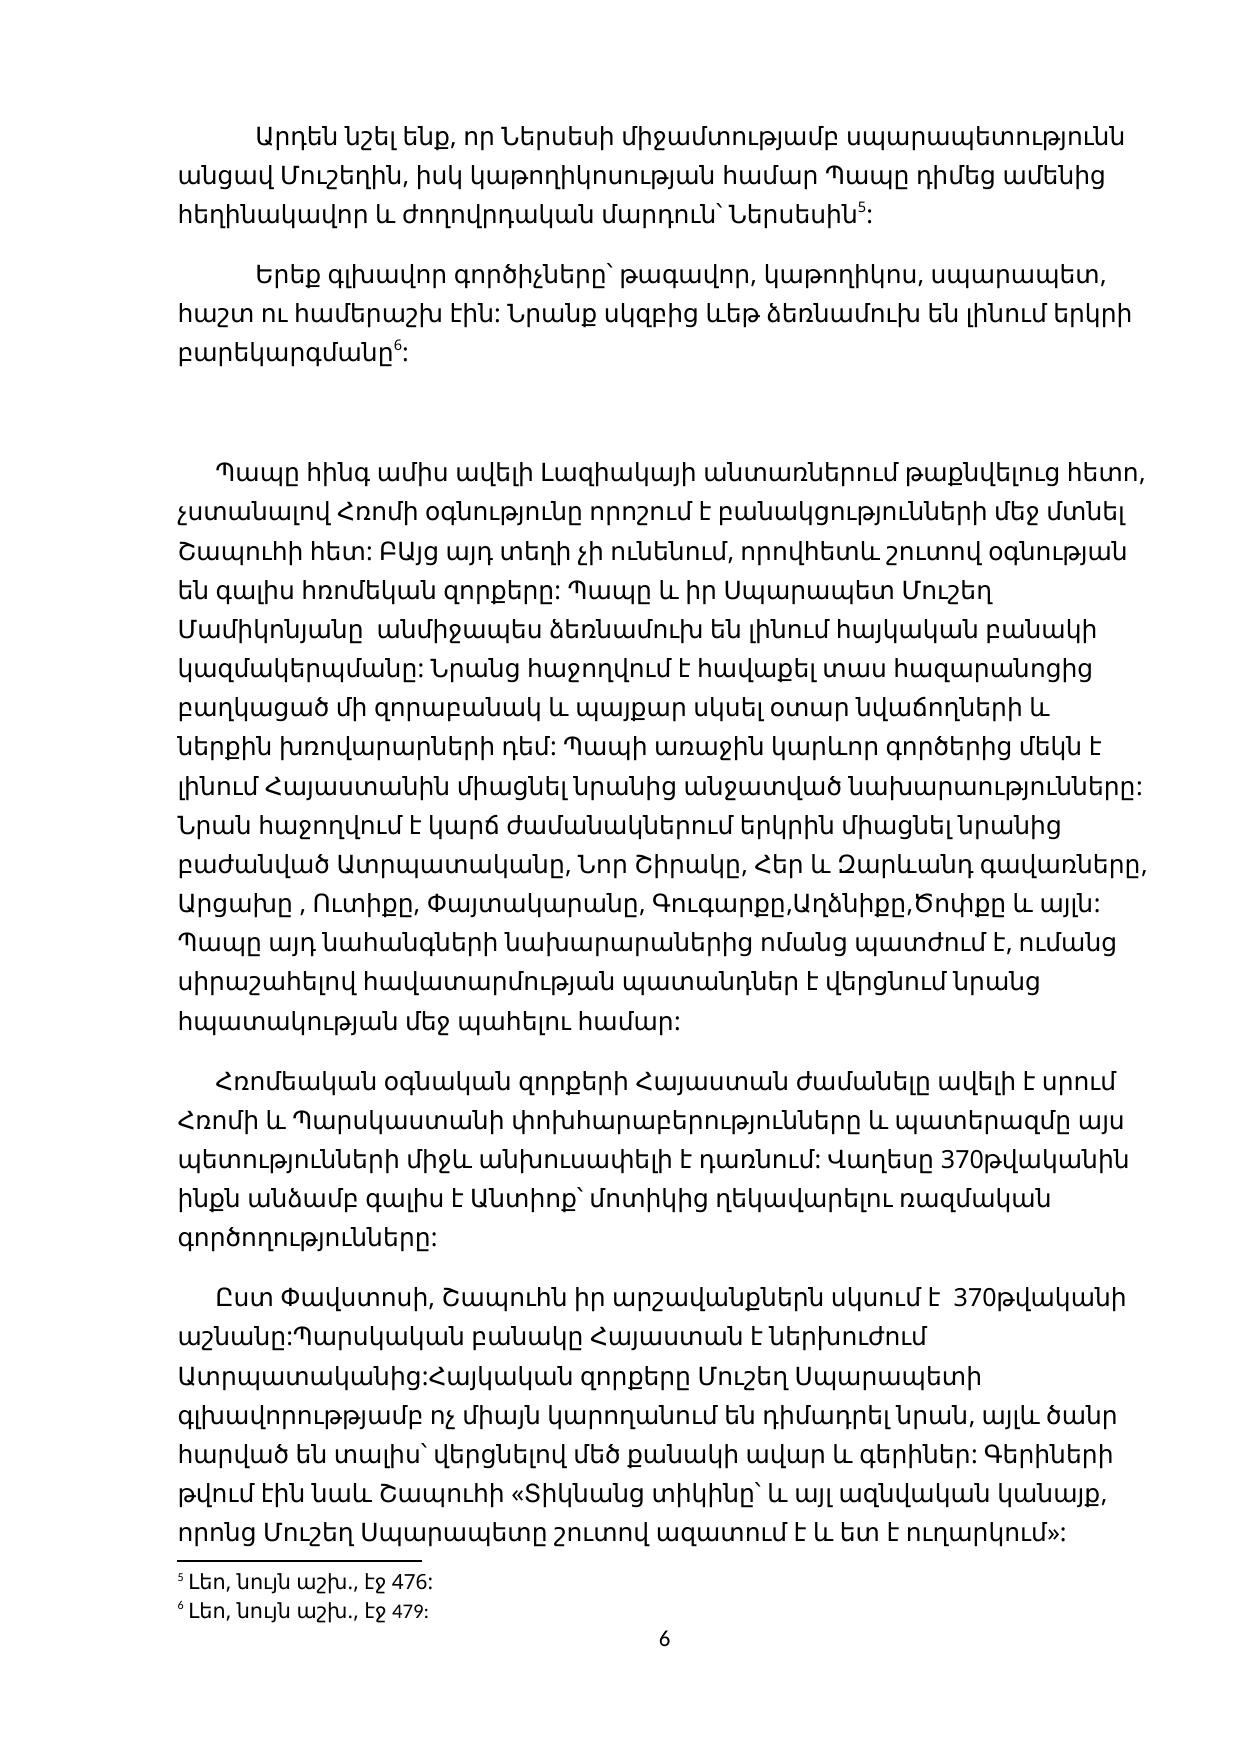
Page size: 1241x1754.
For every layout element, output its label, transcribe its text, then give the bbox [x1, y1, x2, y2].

text Հռոմեական օգնական զորքերի Հայաստան ժամանելը ավելի է սրում Հռոմի և Պարսկաստանի փոխհարաբերությունները և պատերազմը այս պետությունների միջև անխուսափելի է դառնում: Վաղեսը 370թվականին ինքն անձամբ գալիս է Անտիոք՝ մոտիկից ղեկավարելու ռազմական գործողությունները: [177, 1063, 1152, 1254]
text Պապը հինգ ամիս ավելի Լազիակայի անտառներում թաքնվելուց հետո, չստանալով Հռոմի օգնությունը որոշում է բանակցությունների մեջ մտնել Շապուհի հետ: ԲԱյց այդ տեղի չի ունենում, որովհետև շուտով օգնության են գալիս հռոմեկան զորքերը: Պապը և իր Սպարապետ Մուշեղ Մամիկոնյանը անմիջապես ձեռնամուխ են լինում հայկական բանակի կազմակերպմանը: Նրանց հաջողվում է հավաքել տաս հազարանոցից բաղկացած մի զորաբանակ և պայքար սկսել օտար նվաճողների և ներքին խռովարարների դեմ: Պապի առաջին կարևոր գործերից մեկն է լինում Հայաստանին միացնել նրանից անջատված նախարաությունները: Նրան հաջողվում է կարճ ժամանակներում երկրին միացնել նրանից բաժանված Ատրպատականը, Նոր Շիրակը, Հեր և Զարևանդ գավառները, Արցախը , Ուտիքը, Փայտակարանը, Գուգարքը,Աղձնիքը,Ծոփքը և այլն: Պապը այդ նահանգների նախարարաներից ոմանց պատժում է, ումանց սիրաշահելով հավատարմության պատանդներ է վերցնում նրանց հպատակության մեջ պահելու համար: [177, 455, 1152, 1037]
text Երեք գլխավոր գործիչները՝ թագավոր, կաթողիկոս, սպարապետ, հաշտ ու համերաշխ էին: Նրանք սկզբից ևեթ ձեռնամուխ են լինում երկրի բարեկարգմանը: [177, 256, 1152, 369]
text Ըստ Փավստոսի, Շապուհն իր արշավանքներն սկսում է 370թվականի աշնանը:Պարսկական բանակը Հայաստան է ներխուժում Ատրպատականից:Հայկական զորքերը Մուշեղ Սպարապետի գլխավորութթյամբ ոչ միայն կարողանում են դիմադրել նրան, այլև ծանր հարված են տալիս՝ վերցնելով մեծ քանակի ավար և գերիներ: Գերիների թվում էին նաև Շապուհի «Տիկնանց տիկինը՝ և այլ ազնվական կանայք, որոնց Մուշեղ Սպարապետը շուտով ազատում է և ետ է ուղարկում»: [177, 1280, 1152, 1549]
text Արդեն նշել ենք, որ Ներսեսի միջամտությամբ սպարապետությունն անցավ Մուշեղին, իսկ կաթողիկոսության համար Պապը դիմեց ամենից հեղինակավոր և ժողովրդական մարդուն՝ Ներսեսին: [177, 118, 1152, 231]
